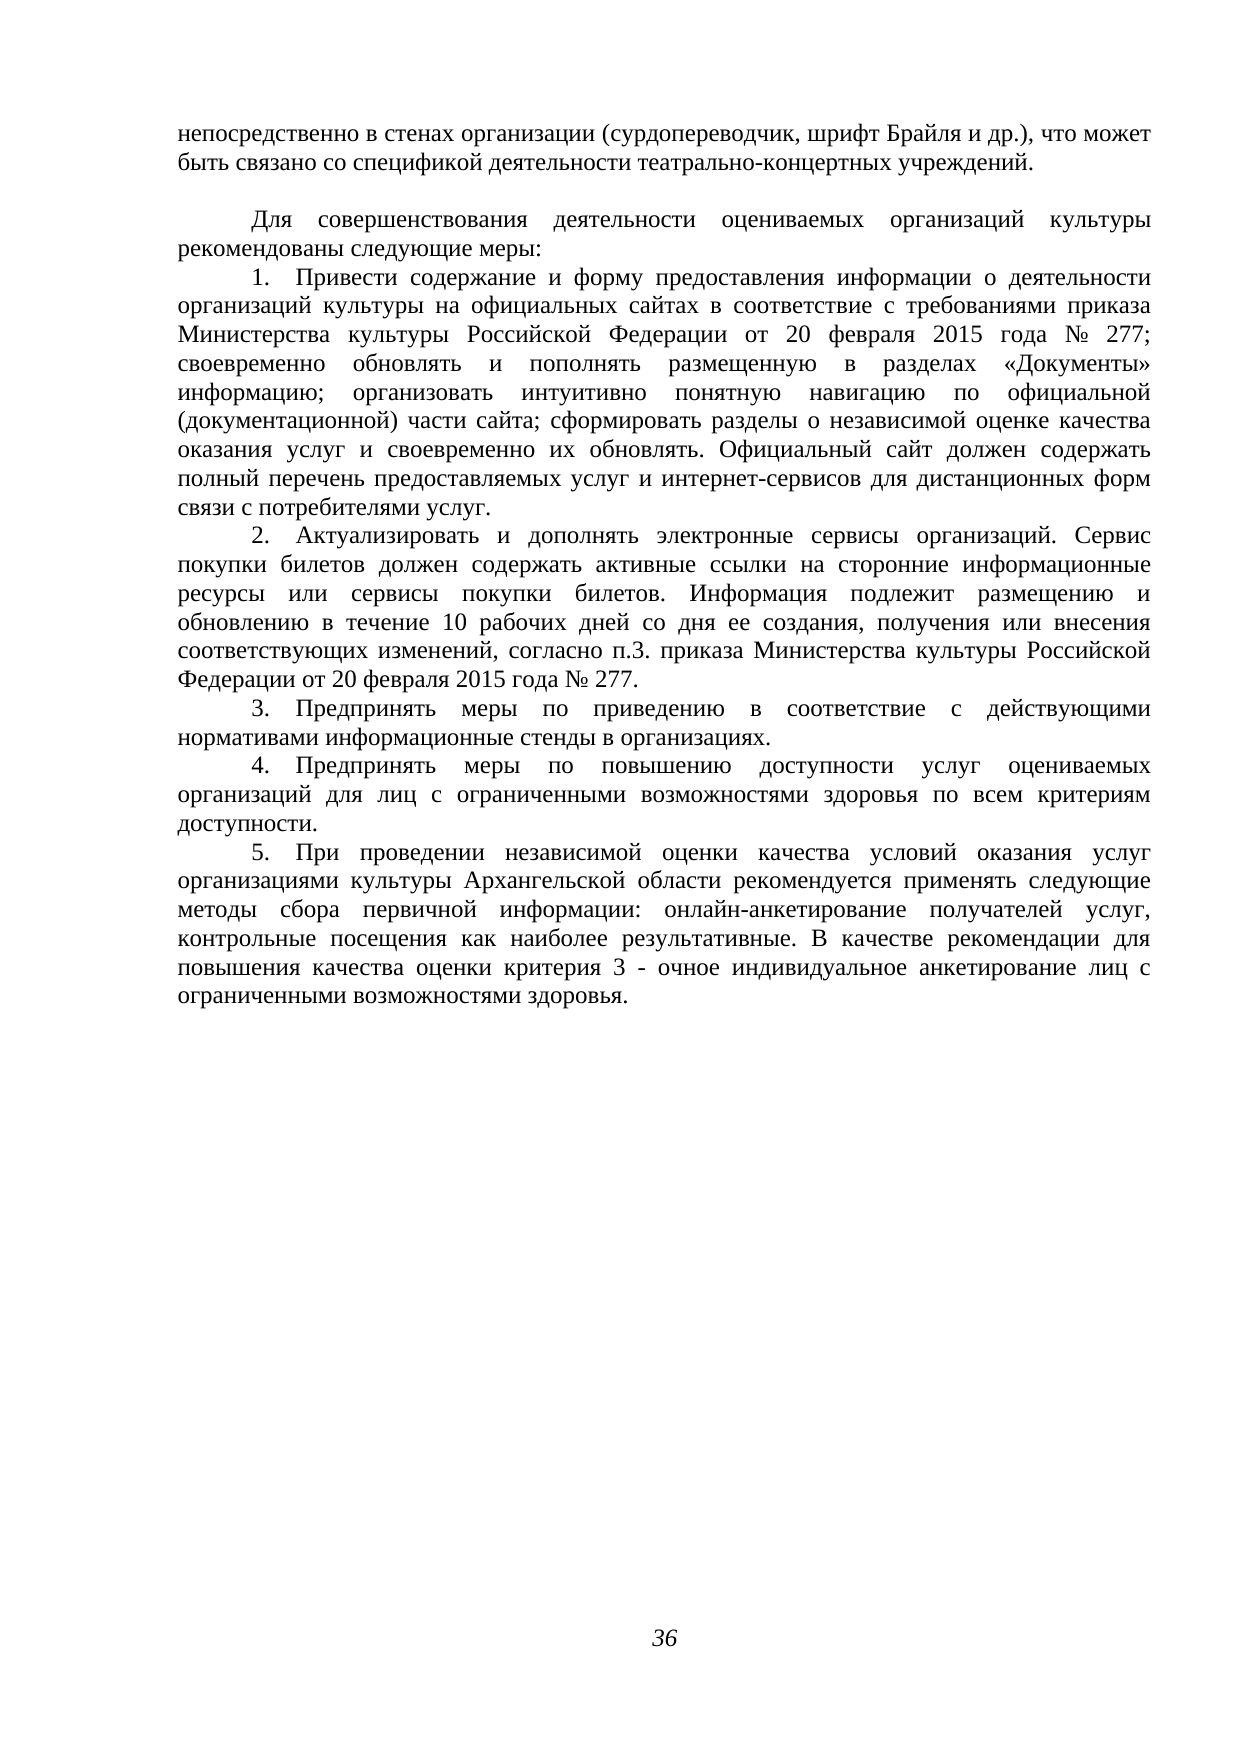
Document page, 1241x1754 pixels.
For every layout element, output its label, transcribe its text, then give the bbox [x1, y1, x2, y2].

list При проведении независимой оценки качества условий оказания услуг организациями культуры Архангельской области рекомендуется применять следующие методы сбора первичной информации: онлайн-анкетирование получателей услуг, контрольные посещения как наиболее результативные. В качестве рекомендации для повышения качества оценки критерия 3 - очное индивидуальное анкетирование лиц с ограниченными возможностями здоровья. [177, 837, 1152, 1009]
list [177, 118, 1152, 176]
text Для совершенствования деятельности оцениваемых организаций культуры рекомендованы следующие меры: [177, 204, 1152, 262]
list Предпринять меры по приведению в соответствие с действующими нормативами информационные стенды в организациях. [177, 693, 1152, 751]
list Предпринять меры по повышению доступности услуг оцениваемых организаций для лиц с ограниченными возможностями здоровья по всем критериям доступности. [177, 751, 1152, 837]
list Привести содержание и форму предоставления информации о деятельности организаций культуры на официальных сайтах в соответствие с требованиями приказа Министерства культуры Российской Федерации от 20 февраля 2015 года № 277; своевременно обновлять и пополнять размещенную в разделах «Документы» информацию; организовать интуитивно понятную навигацию по официальной (документационной) части сайта; сформировать разделы о независимой оценке качества оказания услуг и своевременно их обновлять. Официальный сайт должен содержать полный перечень предоставляемых услуг и интернет-сервисов для дистанционных форм связи с потребителями услуг. [177, 262, 1152, 521]
list Актуализировать и дополнять электронные сервисы организаций. Сервис покупки билетов должен содержать активные ссылки на сторонние информационные ресурсы или сервисы покупки билетов. Информация подлежит размещению и обновлению в течение 10 рабочих дней со дня ее создания, получения или внесения соответствующих изменений, согласно п.3. приказа Министерства культуры Российской Федерации от 20 февраля 2015 года № 277. [177, 521, 1152, 693]
